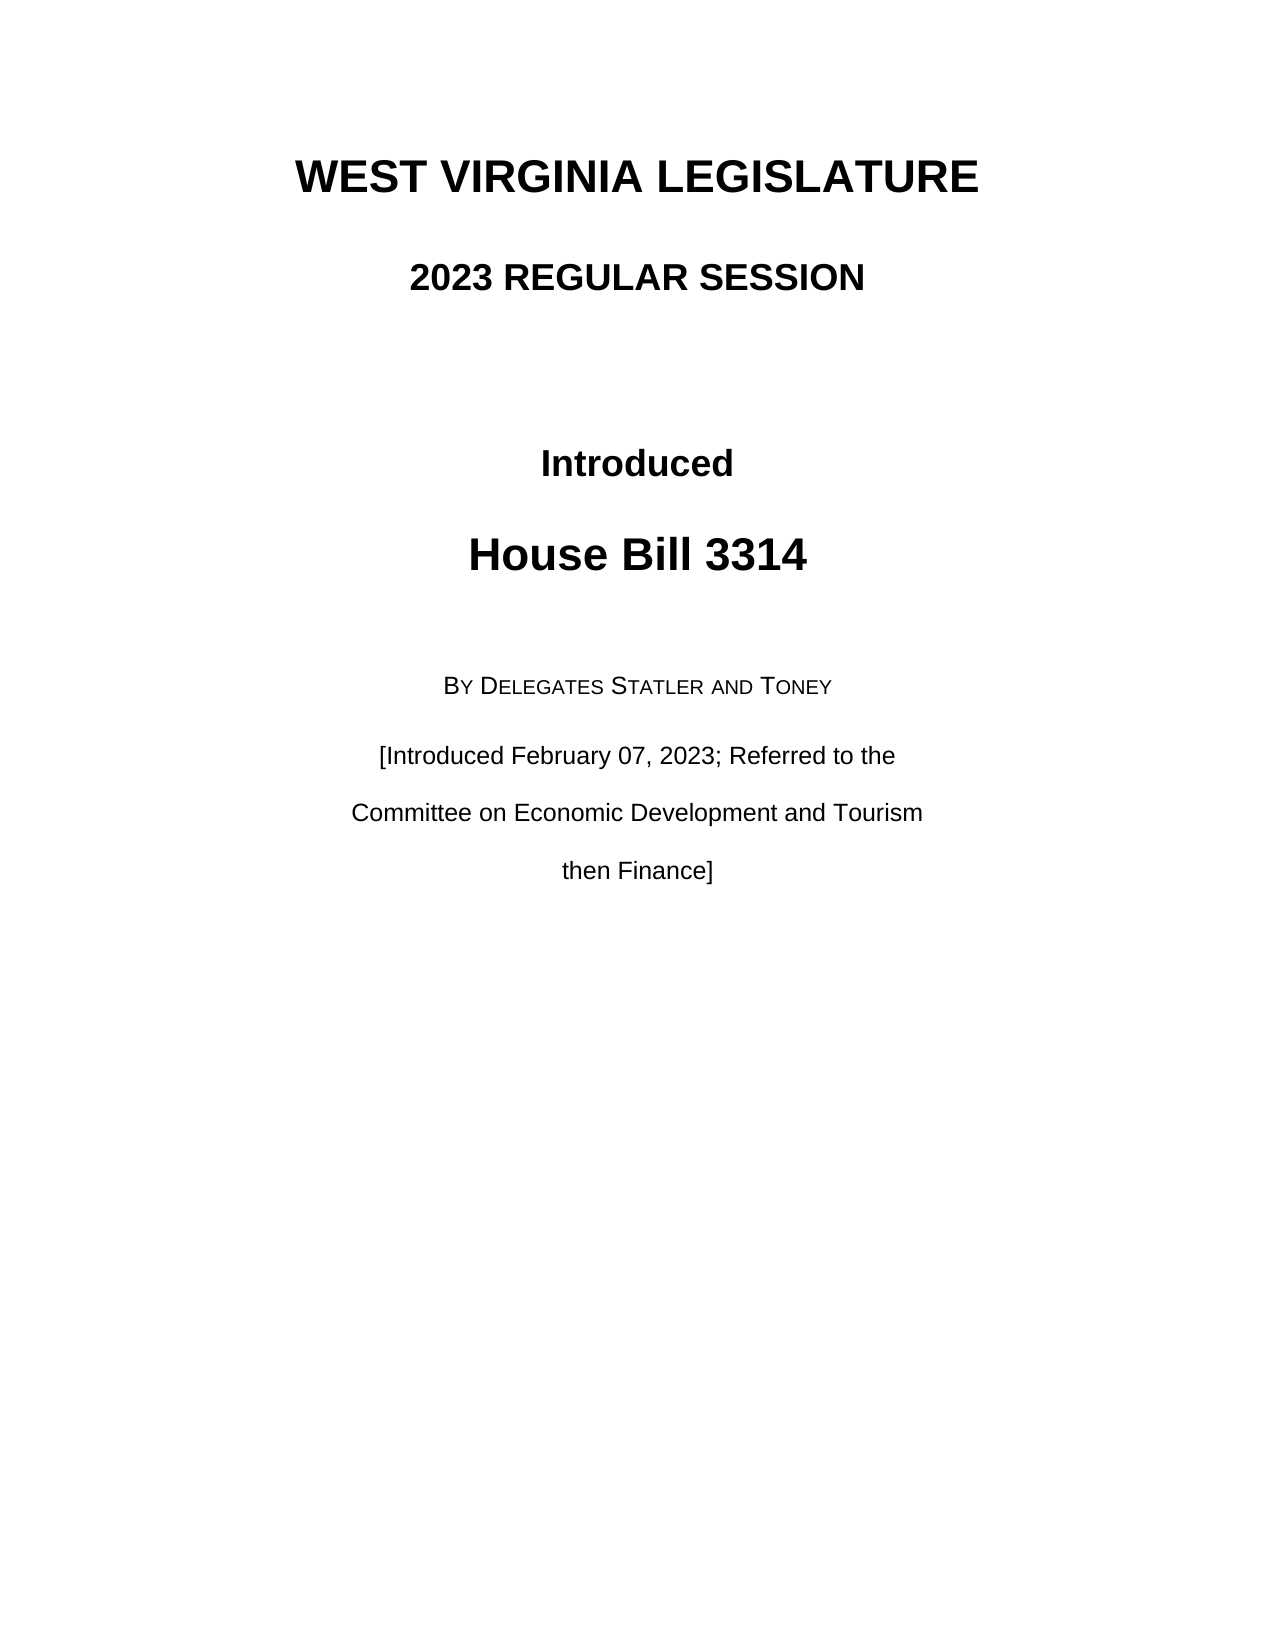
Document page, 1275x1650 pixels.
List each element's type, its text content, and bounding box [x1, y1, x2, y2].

text Bill [150, 528, 1125, 581]
text [] [337, 741, 937, 884]
title 2023 REGULAR SESSION [150, 255, 1125, 298]
title WEST VIRGINIA LEGISLATURE [150, 150, 1125, 203]
text By [337, 671, 937, 699]
